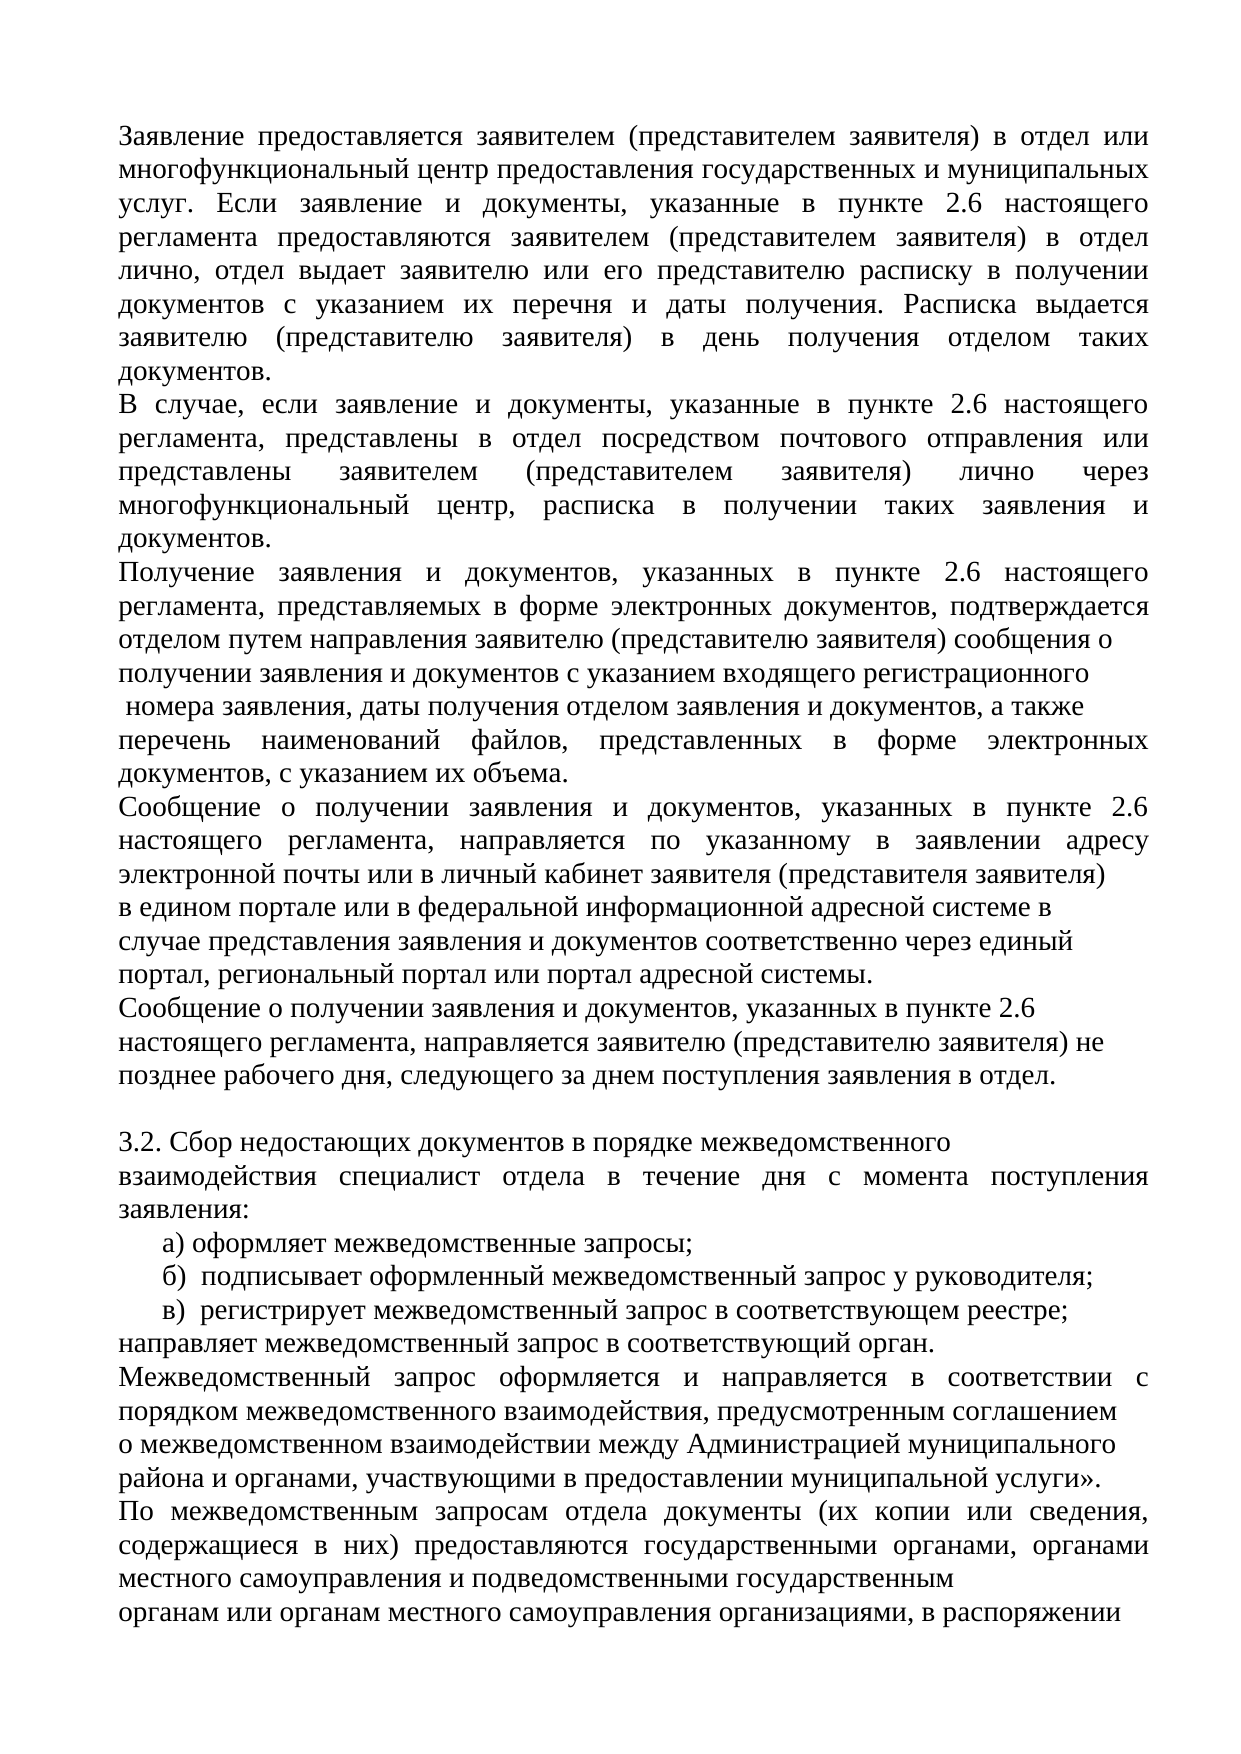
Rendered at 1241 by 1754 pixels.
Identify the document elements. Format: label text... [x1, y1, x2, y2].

text В случае, если заявление и документы, указанные в пункте 2.6 настоящего регламента, представлены в отдел посредством почтового отправления или представлены заявителем (представителем заявителя) лично через многофункциональный центр, расписка в получении таких заявления и документов. [118, 386, 1150, 554]
text о межведомственном взаимодействии между Администрацией муниципального [118, 1426, 1150, 1460]
text Сообщение о получении заявления и документов, указанных в пункте 2.6 настоящего регламента, направляется по указанному в заявлении адресу электронной почты или в личный кабинет заявителя (представителя заявителя) [118, 789, 1150, 889]
text случае представления заявления и документов соответственно через единый [118, 923, 1150, 957]
text района и органами, участвующими в предоставлении муниципальной услуги». [118, 1460, 1150, 1493]
text в едином портале или в федеральной информационной адресной системе в [118, 889, 1150, 923]
text Получение заявления и документов, указанных в пункте 2.6 настоящего регламента, представляемых в форме электронных документов, подтверждается отделом путем направления заявителю (представителю заявителя) сообщения о [118, 554, 1150, 655]
text получении заявления и документов с указанием входящего регистрационного [118, 655, 1150, 688]
text а) оформляет межведомственные запросы; [118, 1225, 1150, 1258]
text Заявление предоставляется заявителем (представителем заявителя) в отдел или многофункциональный центр предоставления государственных и муниципальных услуг. Если заявление и документы, указанные в пункте 2.6 настоящего регламента предоставляются заявителем (представителем заявителя) в отдел лично, отдел выдает заявителю или его представителю расписку в получении документов с указанием их перечня и даты получения. Расписка выдается заявителю (представителю заявителя) в день получения отделом таких документов. [118, 118, 1150, 386]
text б) подписывает оформленный межведомственный запрос у руководителя; [118, 1258, 1150, 1292]
text портал, региональный портал или портал адресной системы. [118, 957, 1150, 990]
text позднее рабочего дня, следующего за днем поступления заявления в отдел. [118, 1057, 1150, 1091]
text взаимодействия специалист отдела в течение дня с момента поступления заявления: [118, 1158, 1150, 1225]
text номера заявления, даты получения отделом заявления и документов, а также [118, 688, 1150, 722]
text Межведомственный запрос оформляется и направляется в соответствии с порядком межведомственного взаимодействия, предусмотренным соглашением [118, 1359, 1150, 1426]
text настоящего регламента, направляется заявителю (представителю заявителя) не [118, 1024, 1150, 1057]
text перечень наименований файлов, представленных в форме электронных документов, с указанием их объема. [118, 722, 1150, 789]
text направляет межведомственный запрос в соответствующий орган. [118, 1326, 1150, 1359]
text По межведомственным запросам отдела документы (их копии или сведения, содержащиеся в них) предоставляются государственными органами, органами местного самоуправления и подведомственными государственным [118, 1493, 1150, 1594]
text 3.2. Сбор недостающих документов в порядке межведомственного [118, 1124, 1150, 1158]
text Сообщение о получении заявления и документов, указанных в пункте 2.6 [118, 990, 1150, 1024]
text органам или органам местного самоуправления организациями, в распоряжении [118, 1594, 1150, 1627]
text в) регистрирует межведомственный запрос в соответствующем реестре; [118, 1292, 1150, 1326]
